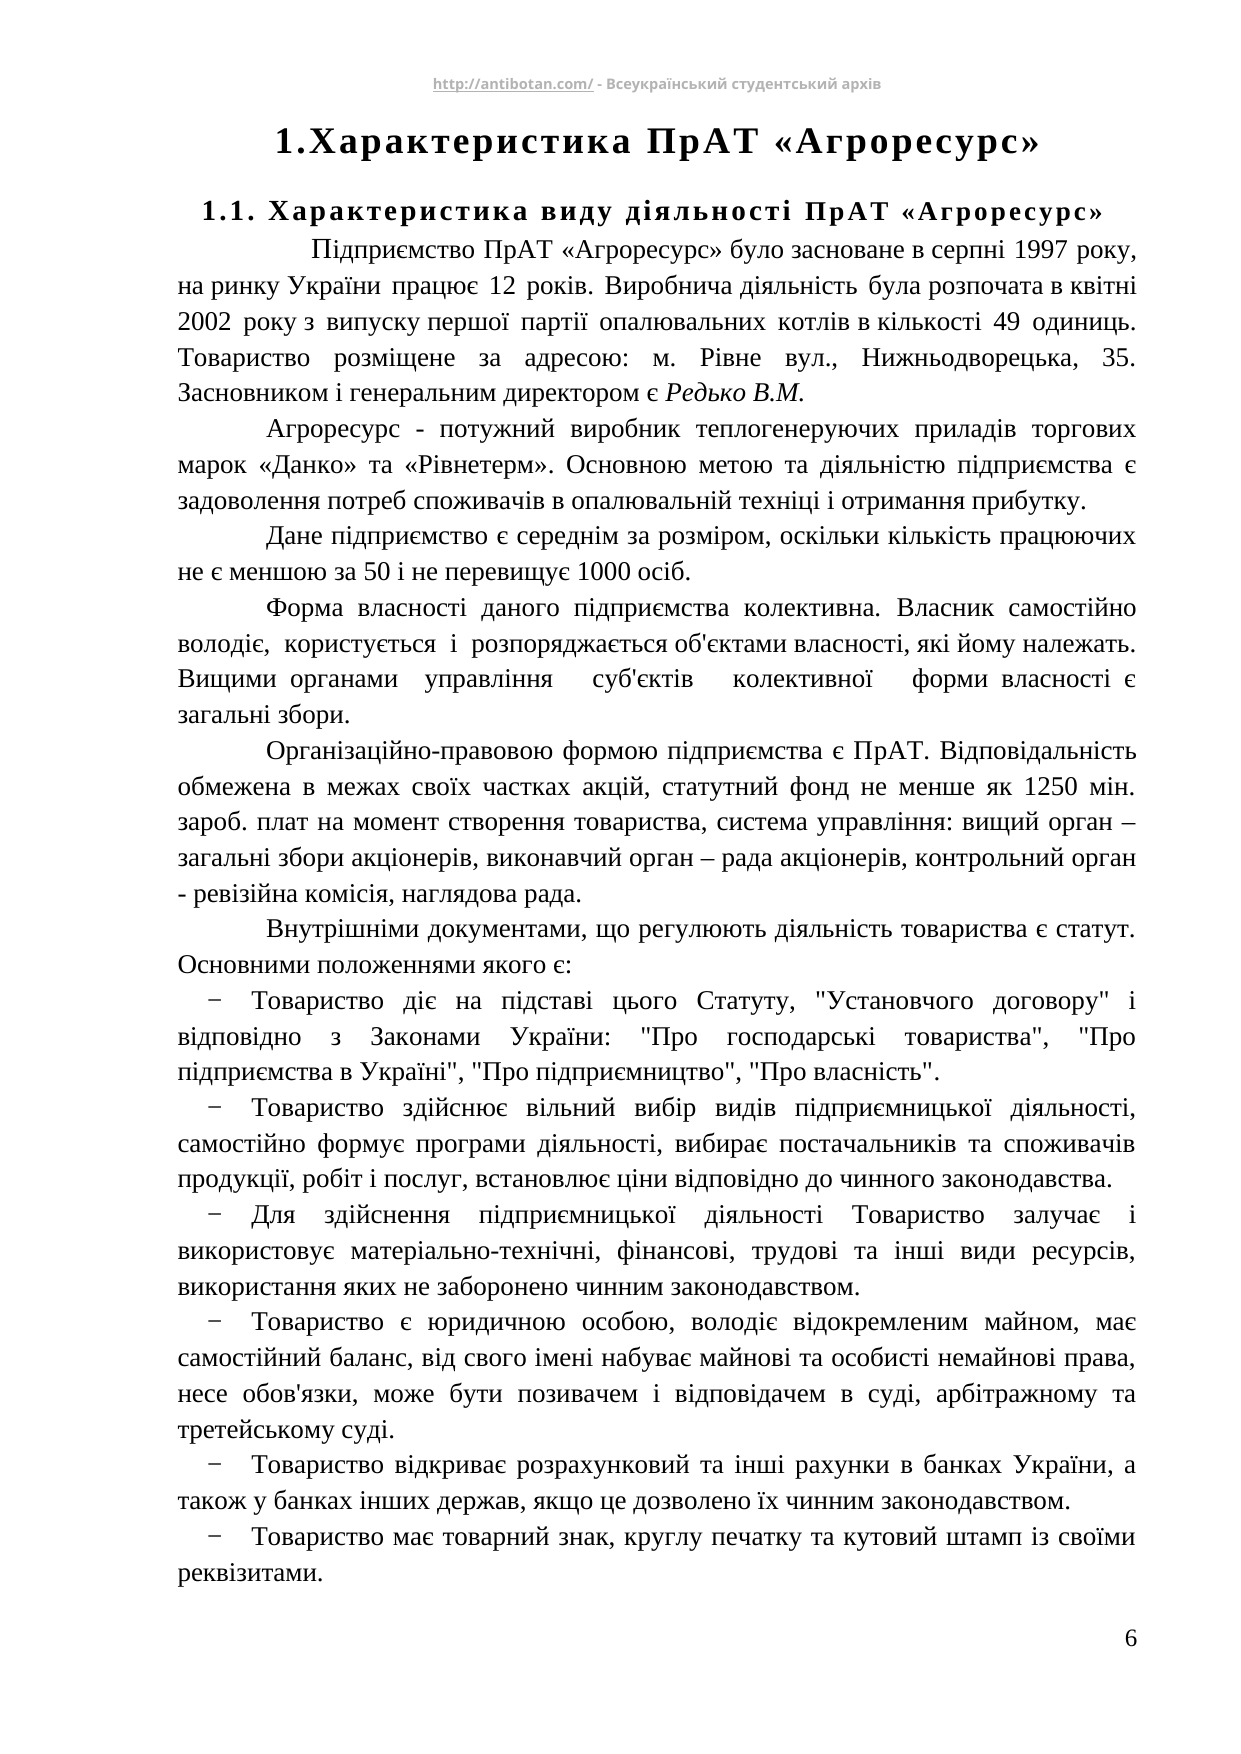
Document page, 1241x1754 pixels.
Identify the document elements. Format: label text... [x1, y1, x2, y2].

text 1.Характеристика ПрАТ «Агроресурс» [177, 118, 1137, 161]
text Форма власності даного підприємства колективна. Власник самостійно володіє, користується і розпоряджається об'єктами власності, які йому належать. Вищими органами управління суб'єктів колективної форми власності є загальні збори. [177, 591, 1137, 729]
list Товариство є юридичною особою, володіє відокремленим майном, має самостійний баланс, від свого імені набуває майнові та особисті немайнові права, несе обов'язки, може бути позивачем і відповідачем в суді, арбітражному та третейському суді. [177, 1306, 1137, 1444]
text Дане підприємство є середнім за розміром, оскільки кількість працюючих не є меншою за 50 і не перевищує 1000 осіб. [177, 519, 1137, 586]
list Товариство діє на підставі цього Статуту, "Установчого договору" і відповідно з Законами України: "Про господарські товариства", "Про підприємства в Україні", "Про підприємництво", "Про власність". [177, 984, 1137, 1087]
list Товариство здійснює вільний вибір видів підприємницької діяльності, самостійно формує програми діяльності, вибирає постачальників та споживачів продукції, робіт і послуг, встановлює ціни відповідно до чинного законодавства. [177, 1091, 1137, 1194]
list Товариство відкриває розрахунковий та інші рахунки в банках України, а також у банках інших держав, якщо це дозволено їх чинним законодавством. [177, 1448, 1137, 1515]
text 1.1. Характеристика виду діяльності ПрАТ «Агроресурс» [177, 193, 1137, 226]
text Внутрішніми документами, що регулюють діяльність товариства є статут. Основними положеннями якого є: [177, 912, 1137, 979]
text Організаційно-правовою формою підприємства є ПрАТ. Відповідальність обмежена в межах своїх частках акцій, статутний фонд не менше як 1250 мін. зароб. плат на момент створення товариства, система управління: вищий орган – загальні збори акціонерів, виконавчий орган – рада акціонерів, контрольний орган - ревізійна комісія, наглядова рада. [177, 734, 1137, 908]
text Підприємство ПрАТ «Агроресурс» було засноване в серпні 1997 року, на ринку України працює 12 років. Виробнича діяльність була розпочата в квітні 2002 року з випуску першої партії опалювальних котлів в кількості 49 одиниць. Товариство розміщене за адресою: м. Рівне вул., Нижньодворецька, 35. Засновником і генеральним директором є Редько В.М. [177, 231, 1137, 408]
text Агроресурс - потужний виробник теплогенеруючих приладів торгових марок «Данко» та «Рівнетерм». Основною метою та діяльністю підприємства є задоволення потреб споживачів в опалювальній техніці і отримання прибутку. [177, 412, 1137, 515]
list Для здійснення підприємницької діяльності Товариство залучає і використовує матеріально-технічні, фінансові, трудові та інші види ресурсів, використання яких не заборонено чинним законодавством. [177, 1198, 1137, 1301]
list Товариство має товарний знак, круглу печатку та кутовий штамп із своїми реквізитами. [177, 1520, 1137, 1587]
